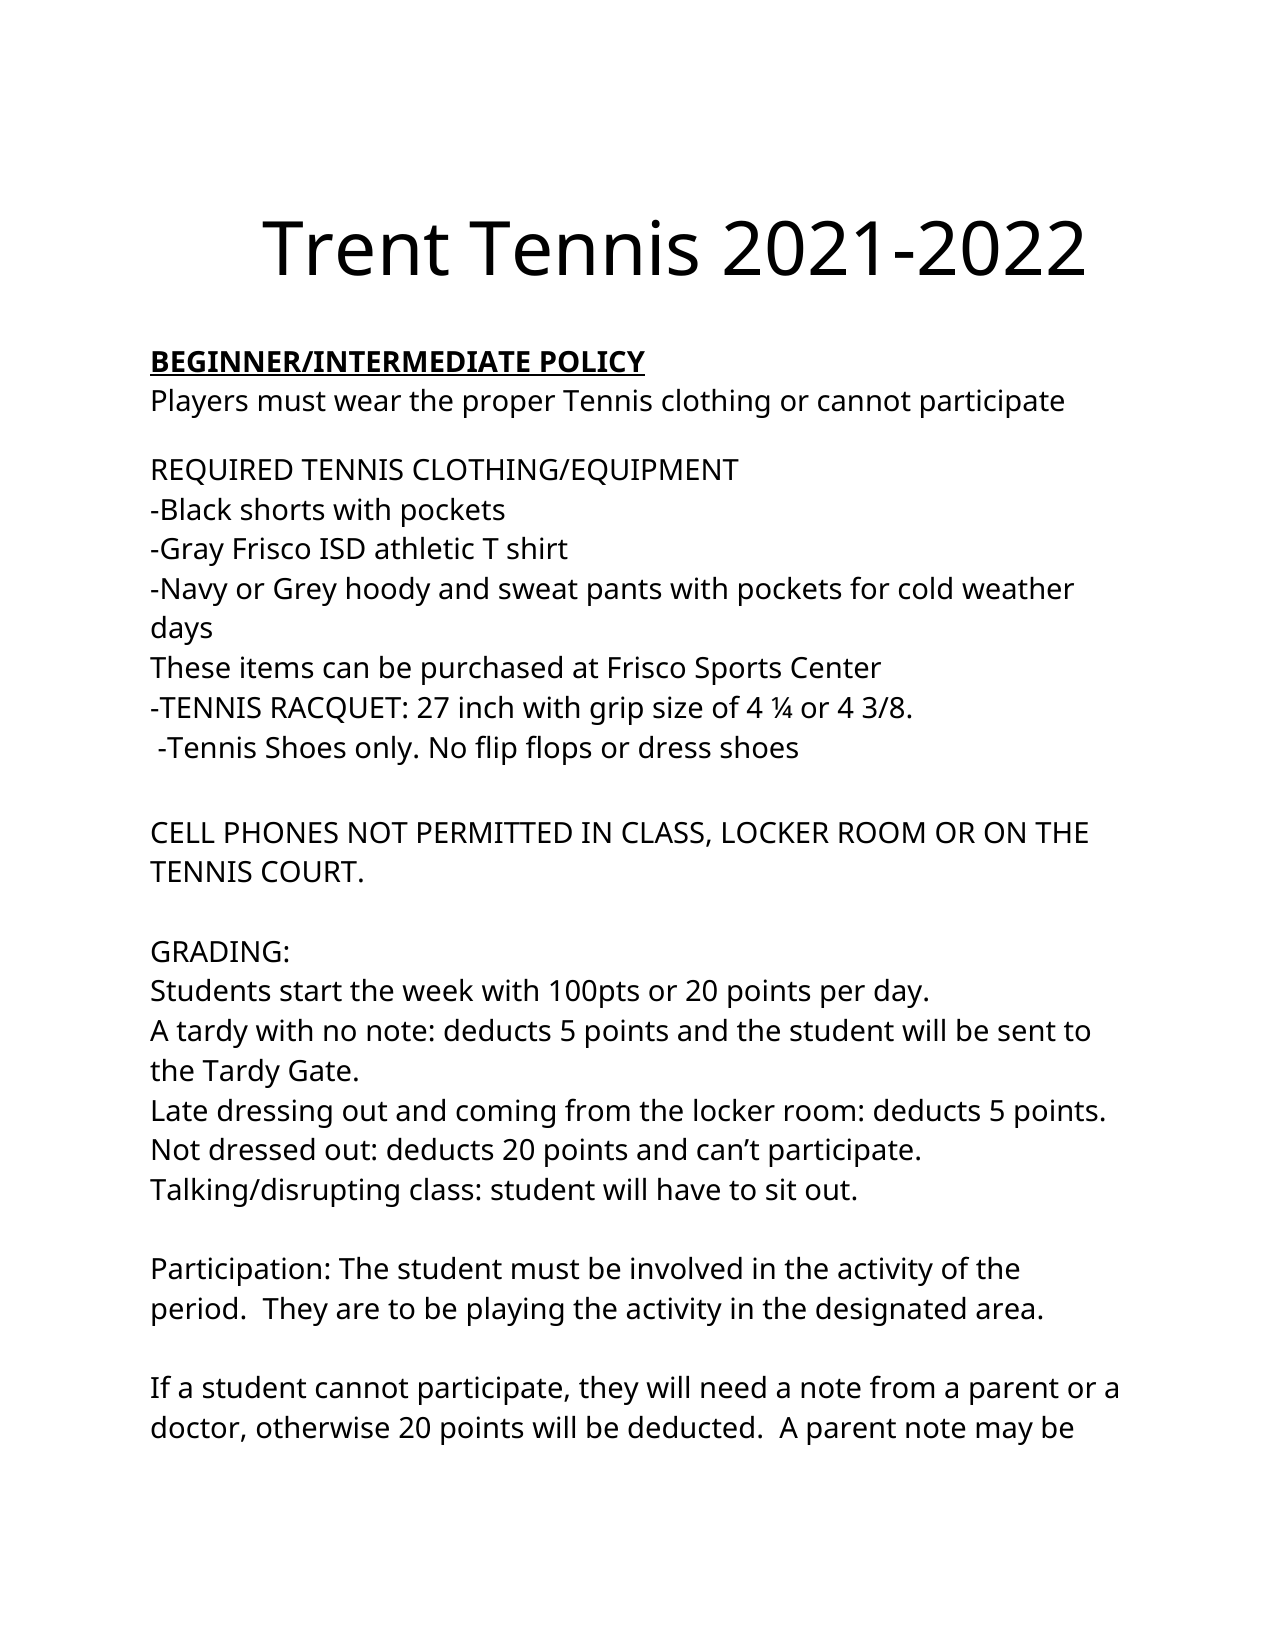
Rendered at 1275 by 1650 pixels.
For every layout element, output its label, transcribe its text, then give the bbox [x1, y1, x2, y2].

text Not dressed out: deducts 20 points and can’t participate. [150, 1129, 1125, 1169]
text Players must wear the proper Tennis clothing or cannot participate [150, 381, 1125, 420]
text These items can be purchased at Frisco Sports Center [150, 647, 1125, 687]
text -Gray Frisco ISD athletic T shirt [150, 528, 1125, 568]
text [150, 1368, 1125, 1447]
text CELL PHONES NOT PERMITTED IN CLASS, LOCKER ROOM OR ON THE TENNIS COURT. [150, 812, 1125, 891]
text GRADING: [150, 931, 1125, 971]
text REQUIRED TENNIS CLOTHING/EQUIPMENT [150, 449, 1125, 489]
text Talking/disrupting class: student will have to sit out. [150, 1169, 1125, 1209]
text Students start the week with 100pts or 20 points per day. [150, 971, 1125, 1010]
text BEGINNER/INTERMEDIATE POLICY [150, 341, 1125, 381]
text -Navy or Grey hoody and sweat pants with pockets for cold weather days [150, 568, 1125, 647]
text -Black shorts with pockets [150, 489, 1125, 528]
text Late dressing out and coming from the locker room: deducts 5 points. [150, 1090, 1125, 1129]
text A tardy with no note: deducts 5 points and the student will be sent to the Tardy Gate. [150, 1010, 1125, 1090]
text Participation: The student must be involved in the activity of the period. They are to be playing the activity in the designated area. [150, 1248, 1125, 1328]
text -TENNIS RACQUET: 27 inch with grip size of 4 ¼ or 4 3/8. [150, 687, 1125, 727]
text -Tennis Shoes only. No flip flops or dress shoes [150, 727, 1125, 767]
